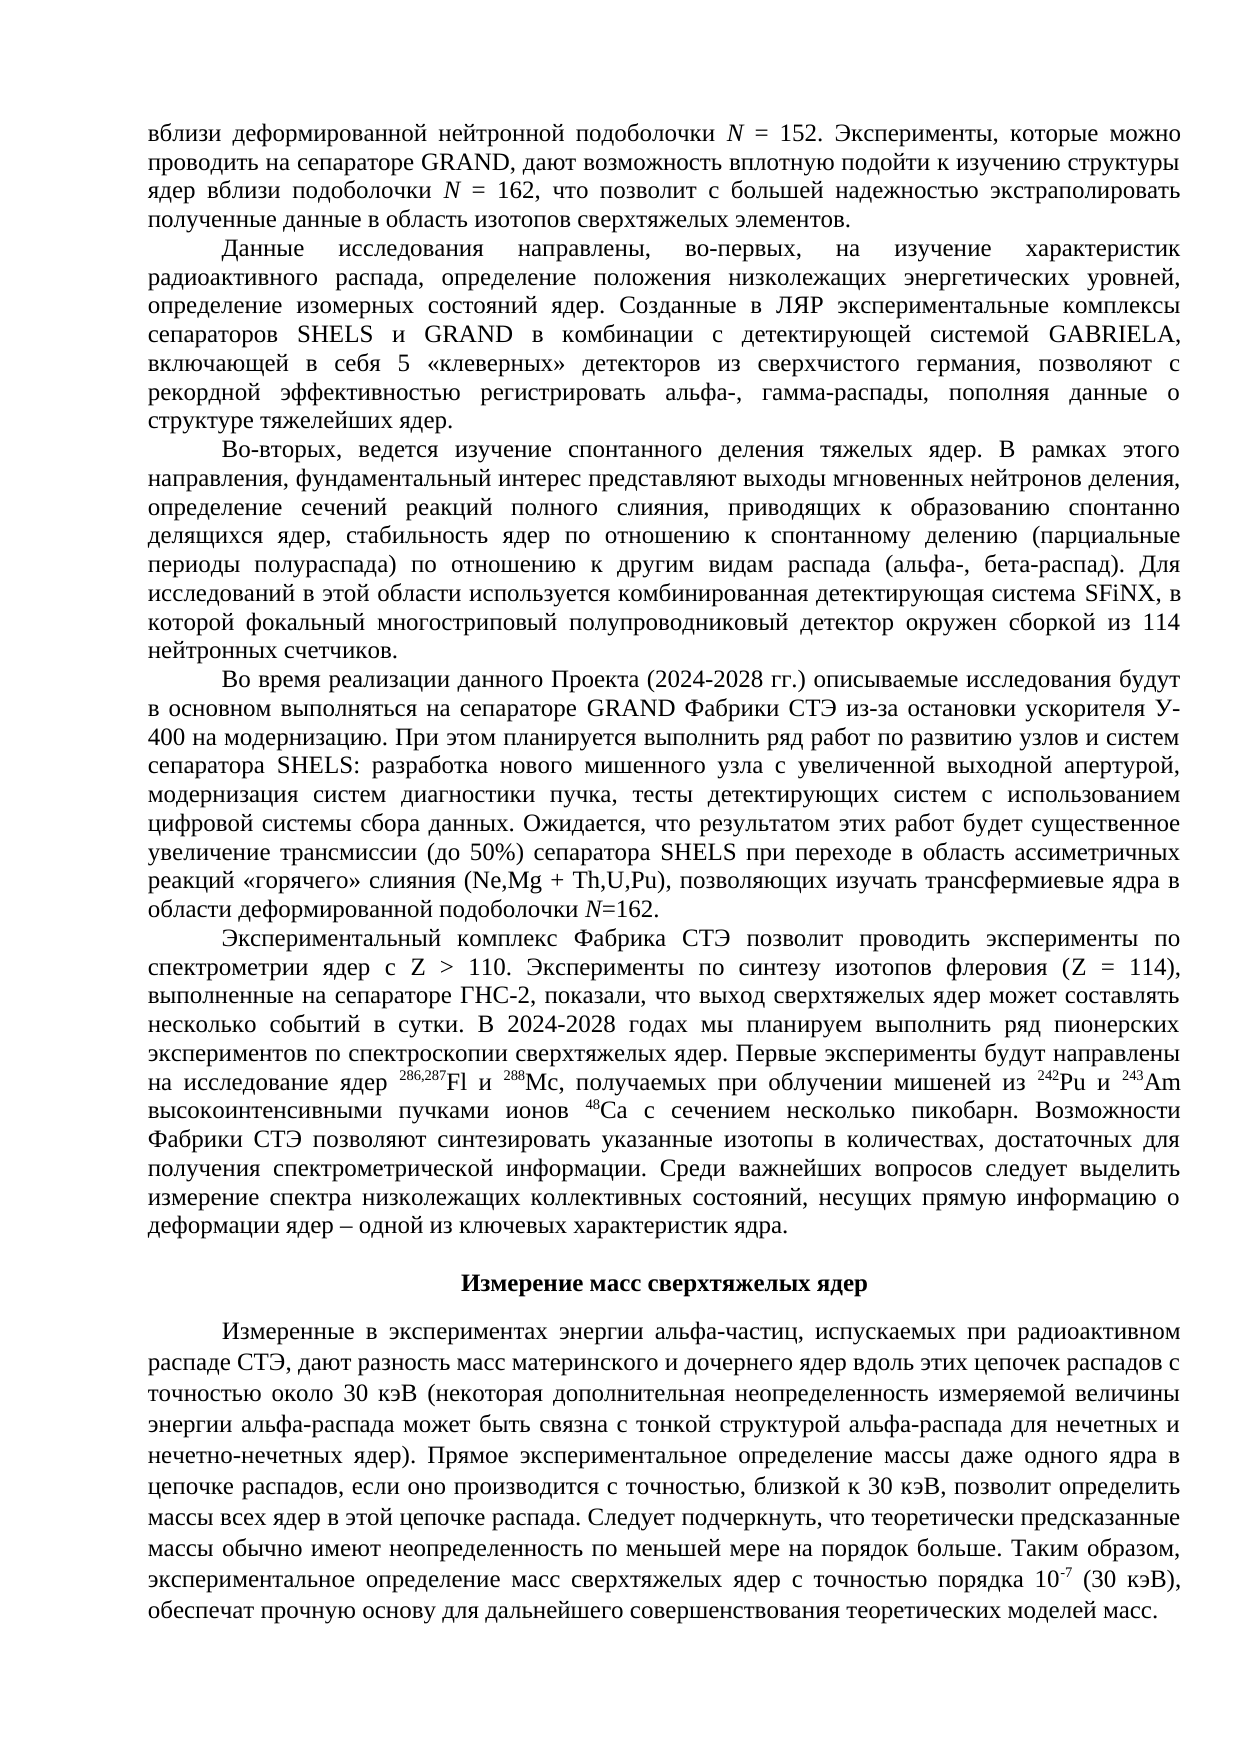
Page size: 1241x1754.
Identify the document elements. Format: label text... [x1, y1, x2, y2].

text Экспериментальный комплекс Фабрика СТЭ позволит проводить эксперименты по спектрометрии ядер с Z > 110. Эксперименты по синтезу изотопов флеровия (Z = 114), выполненные на сепараторе ГНС-2, показали, что выход сверхтяжелых ядер может составлять несколько событий в сутки. В 2024-2028 годах мы планируем выполнить ряд пионерских экспериментов по спектроскопии сверхтяжелых ядер. Первые эксперименты будут направлены на исследование ядер 286,287Fl и 288Mc, получаемых при облучении мишеней из 242Pu и 243Am высокоинтенсивными пучками ионов 48Ca с сечением несколько пикобарн. Возможности Фабрики СТЭ позволяют синтезировать указанные изотопы в количествах, достаточных для получения спектрометрической информации. Среди важнейших вопросов следует выделить измерение спектра низколежащих коллективных состояний, несущих прямую информацию о деформации ядер – одной из ключевых характеристик ядра. [148, 923, 1181, 1239]
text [148, 118, 1181, 233]
text Во время реализации данного Проекта (2024-2028 гг.) описываемые исследования будут в основном выполняться на сепараторе GRAND Фабрики СТЭ из-за остановки ускорителя У-400 на модернизацию. При этом планируется выполнить ряд работ по развитию узлов и систем сепаратора SHELS: разработка нового мишенного узла с увеличенной выходной апертурой, модернизация систем диагностики пучка, тесты детектирующих систем с использованием цифровой системы сбора данных. Ожидается, что результатом этих работ будет существенное увеличение трансмиссии (до 50%) сепаратора SHELS при переходе в область ассиметричных реакций «горячего» слияния (Ne,Mg + Th,U,Pu), позволяющих изучать трансфермиевые ядра в области деформированной подоболочки N=162. [148, 664, 1181, 923]
text Данные исследования направлены, во-первых, на изучение характеристик радиоактивного распада, определение положения низколежащих энергетических уровней, определение изомерных состояний ядер. Созданные в ЛЯР экспериментальные комплексы сепараторов SHELS и GRAND в комбинации с детектирующей системой GABRIELA, включающей в себя 5 «клеверных» детекторов из сверхчистого германия, позволяют с рекордной эффективностью регистрировать альфа-, гамма-распады, пополняя данные о структуре тяжелейших ядер. [148, 233, 1181, 434]
text Измеренные в экспериментах энергии альфа-частиц, испускаемых при радиоактивном распаде СТЭ, дают разность масс материнского и дочернего ядер вдоль этих цепочек распадов с точностью около 30 кэВ (некоторая дополнительная неопределенность измеряемой величины энергии альфа-распада может быть связна с тонкой структурой альфа-распада для нечетных и нечетно-нечетных ядер). Прямое экспериментальное определение массы даже одного ядра в цепочке распадов, если оно производится с точностью, близкой к 30 кэВ, позволит определить массы всех ядер в этой цепочке распада. Следует подчеркнуть, что теоретически предсказанные массы обычно имеют неопределенность по меньшей мере на порядок больше. Таким образом, экспериментальное определение масс сверхтяжелых ядер с точностью порядка 10-7 (30 кэВ), обеспечат прочную основу для дальнейшего совершенствования теоретических моделей масс. [148, 1316, 1181, 1624]
text Измерение масс сверхтяжелых ядер [148, 1268, 1181, 1297]
text Во-вторых, ведется изучение спонтанного деления тяжелых ядер. В рамках этого направления, фундаментальный интерес представляют выходы мгновенных нейтронов деления, определение сечений реакций полного слияния, приводящих к образованию спонтанно делящихся ядер, стабильность ядер по отношению к спонтанному делению (парциальные периоды полураспада) по отношению к другим видам распада (альфа-, бета-распад). Для исследований в этой области используется комбинированная детектирующая система SFiNX, в которой фокальный многостриповый полупроводниковый детектор окружен сборкой из 114 нейтронных счетчиков. [148, 434, 1181, 664]
